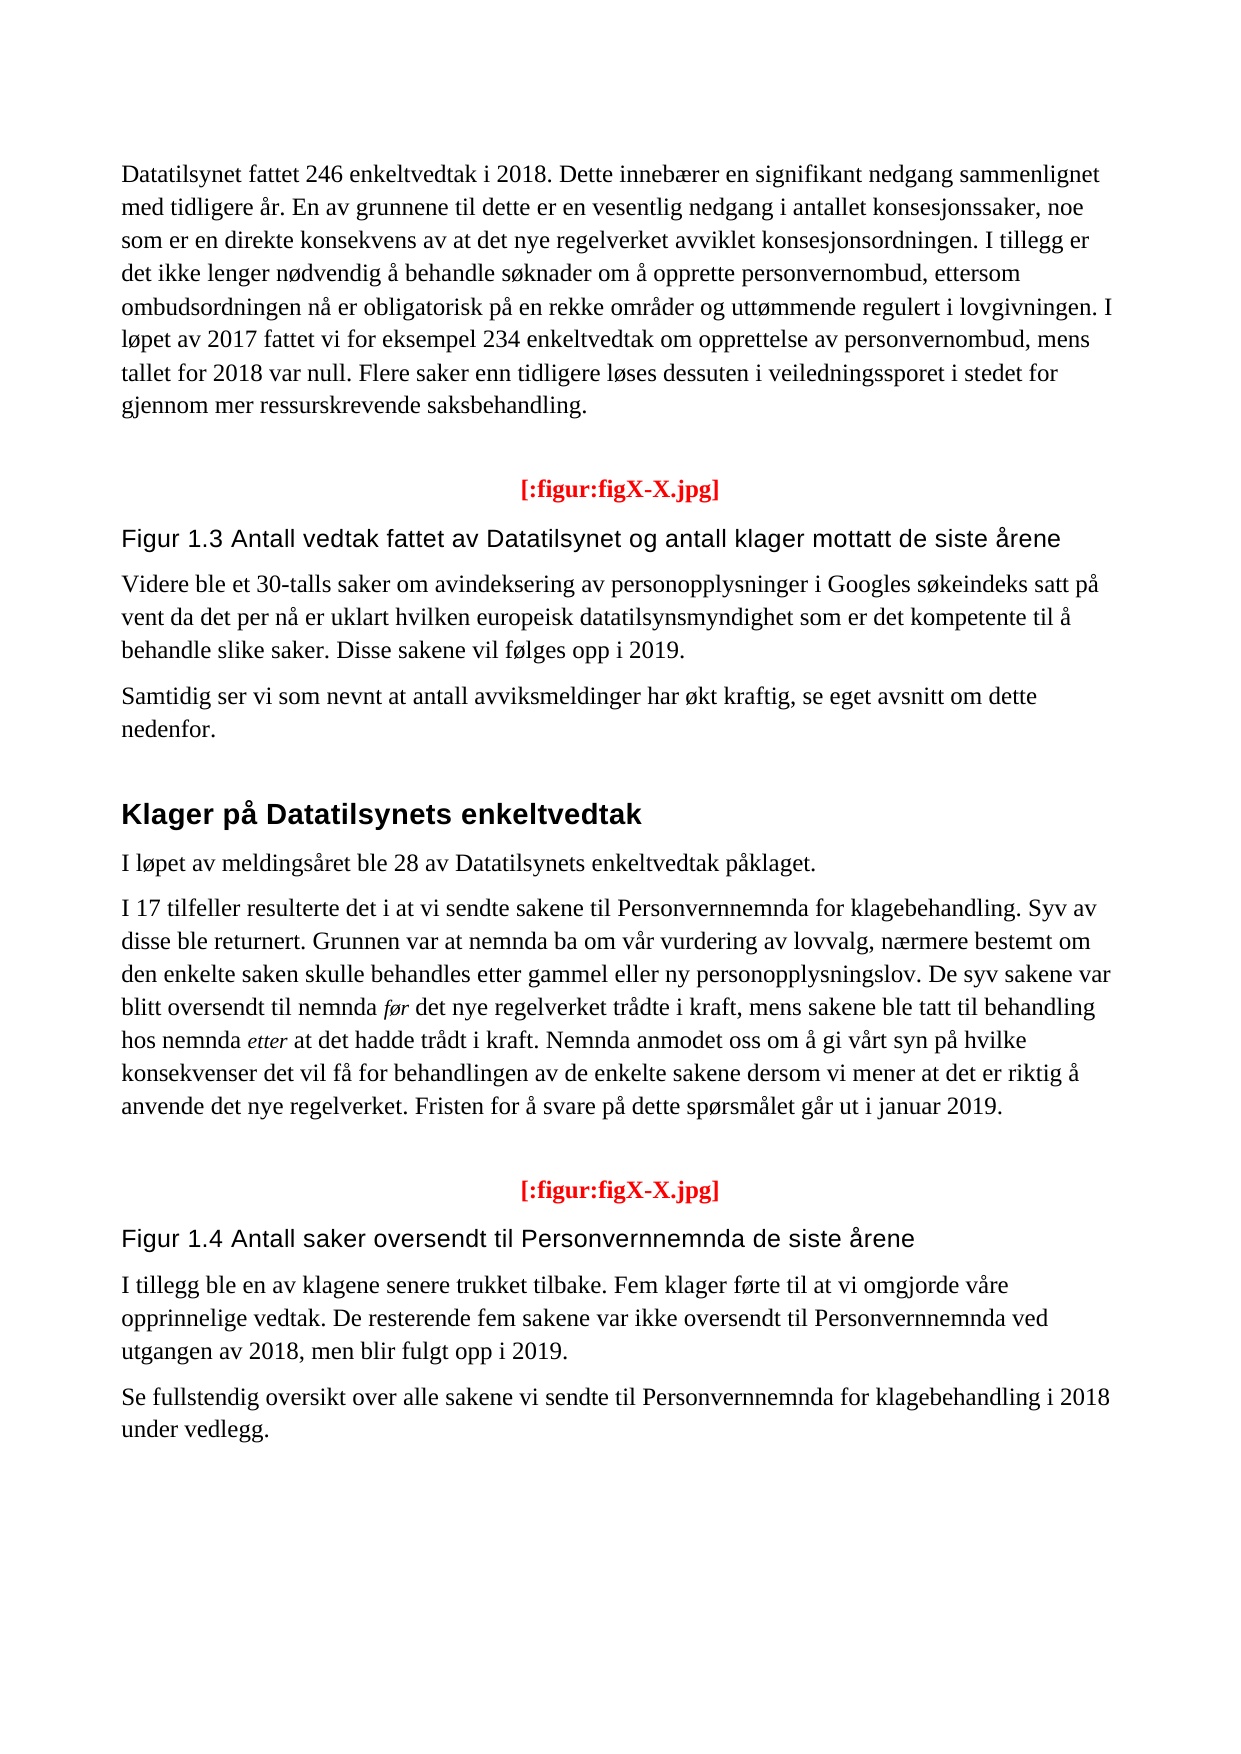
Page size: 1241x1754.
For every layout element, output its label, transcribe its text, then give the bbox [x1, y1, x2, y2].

text Antall vedtak fattet av Datatilsynet og antall klager mottatt de siste årene [121, 524, 1119, 552]
text I 17 tilfeller resulterte det i at vi sendte sakene til Personvernnemnda for klagebehandling. Syv av disse ble returnert. Grunnen var at nemnda ba om vår vurdering av lovvalg, nærmere bestemt om den enkelte saken skulle behandles etter gammel eller ny personopplysningslov. De syv sakene var blitt oversendt til nemnda før det nye regelverket trådte i kraft, mens sakene ble tatt til behandling hos nemnda etter at det hadde trådt i kraft. Nemnda anmodet oss om å gi vårt syn på hvilke konsekvenser det vil få for behandlingen av de enkelte sakene dersom vi mener at det er riktig å anvende det nye regelverket. Fristen for å svare på dette spørsmålet går ut i januar 2019. [121, 893, 1119, 1120]
subtitle Klager på Datatilsynets enkeltvedtak [121, 797, 1119, 830]
text Samtidig ser vi som nevnt at antall avviksmeldinger har økt kraftig, se eget avsnitt om dette nedenfor. [121, 681, 1119, 742]
text Antall saker oversendt til Personvernnemnda de siste årene [121, 1224, 1119, 1253]
text Videre ble et 30-talls saker om avindeksering av personopplysninger i Googles søkeindeks satt på vent da det per nå er uklart hvilken europeisk datatilsynsmyndighet som er det kompetente til å behandle slike saker. Disse sakene vil følges opp i 2019. [121, 569, 1119, 664]
text I løpet av meldingsåret ble 28 av Datatilsynets enkeltvedtak påklaget. [121, 848, 1119, 877]
text Se fullstendig oversikt over alle sakene vi sendte til Personvernnemnda for klagebehandling i 2018 under vedlegg. [121, 1382, 1119, 1443]
text [:figur:figX-X.jpg] [121, 478, 1119, 503]
text [:figur:figX-X.jpg] [121, 1179, 1119, 1204]
text I tillegg ble en av klagene senere trukket tilbake. Fem klager førte til at vi omgjorde våre opprinnelige vedtak. De resterende fem sakene var ikke oversendt til Personvernnemnda ved utgangen av 2018, men blir fulgt opp i 2019. [121, 1270, 1119, 1365]
text Datatilsynet fattet 246 enkeltvedtak i 2018. Dette innebærer en signifikant nedgang sammenlignet med tidligere år. En av grunnene til dette er en vesentlig nedgang i antallet konsesjonssaker, noe som er en direkte konsekvens av at det nye regelverket avviklet konsesjonsordningen. I tillegg er det ikke lenger nødvendig å behandle søknader om å opprette personvernombud, ettersom ombudsordningen nå er obligatorisk på en rekke områder og uttømmende regulert i lovgivningen. I løpet av 2017 fattet vi for eksempel 234 enkeltvedtak om opprettelse av personvernombud, mens tallet for 2018 var null. Flere saker enn tidligere løses dessuten i veiledningssporet i stedet for gjennom mer ressurskrevende saksbehandling. [121, 159, 1119, 419]
